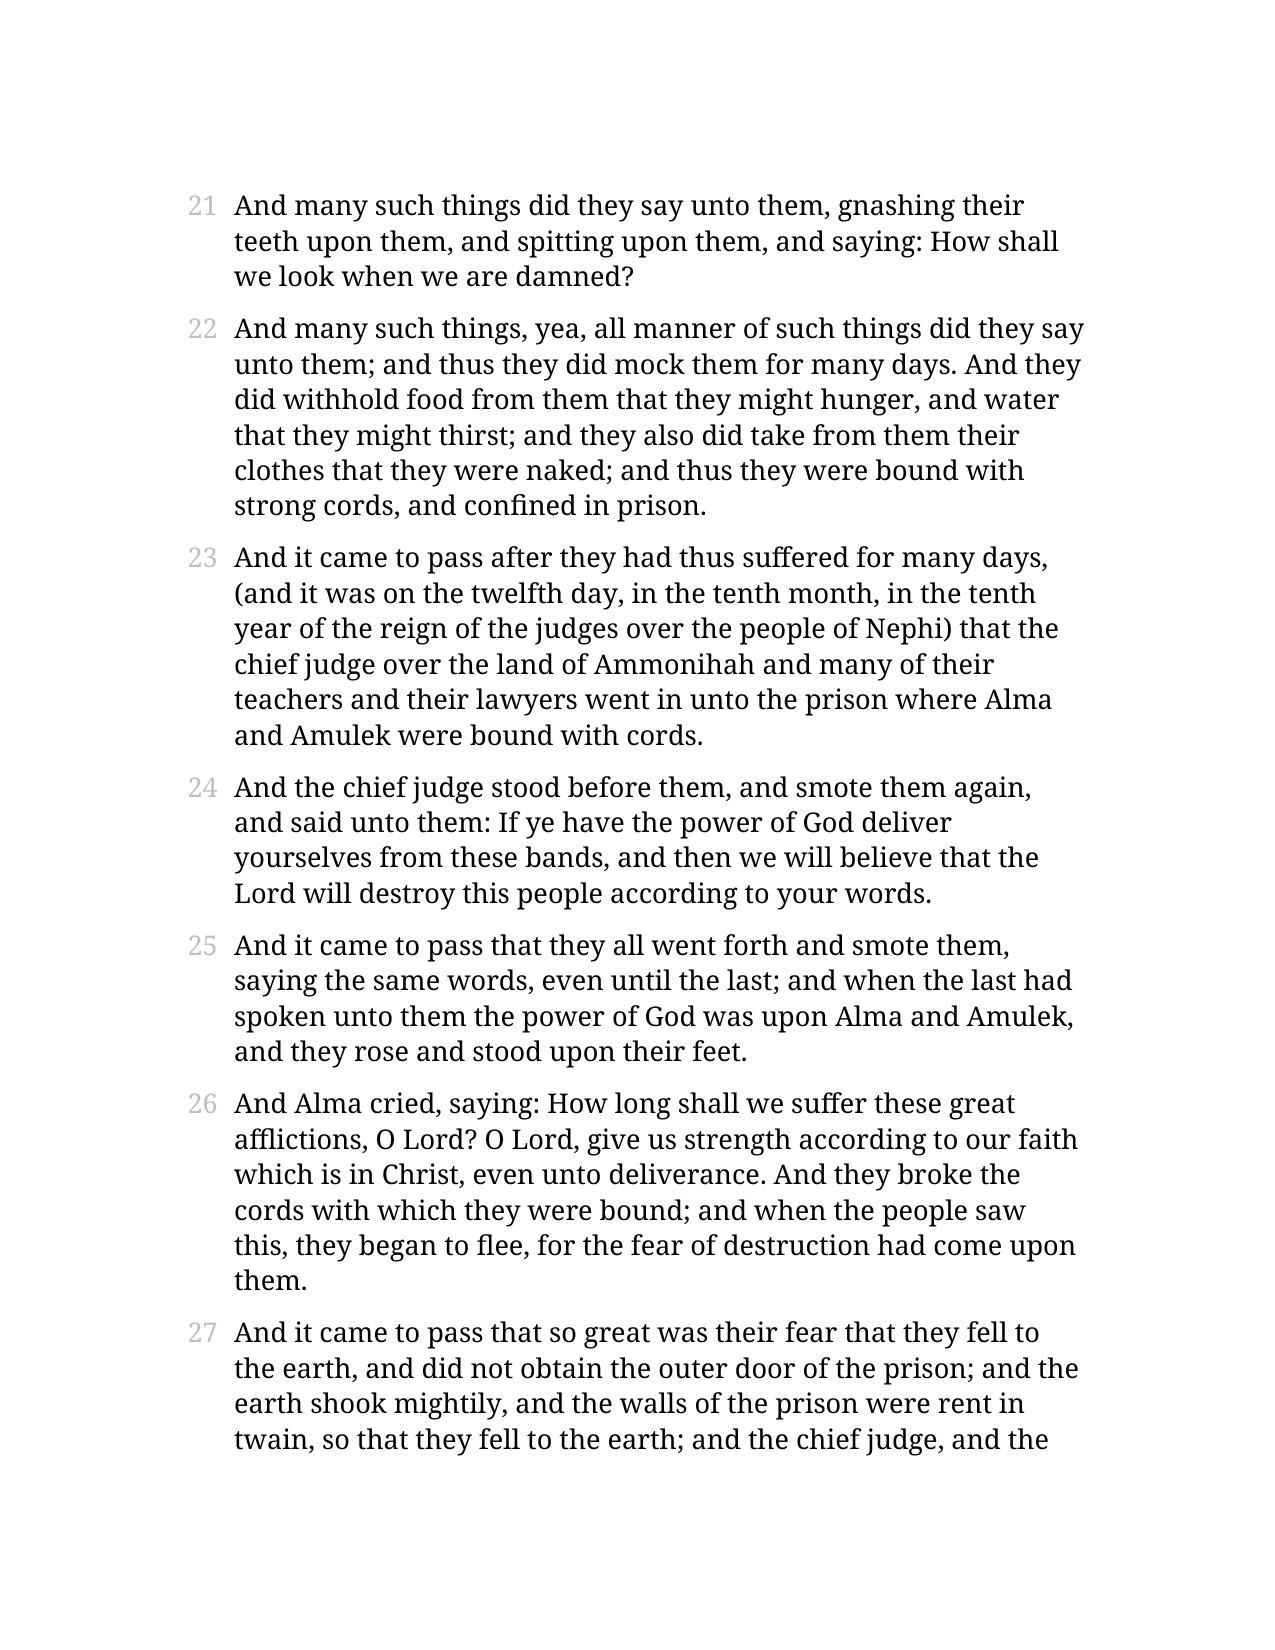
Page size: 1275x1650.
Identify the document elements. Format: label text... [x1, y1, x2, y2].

text 23 And it came to pass after they had thus suffered for many days, (and it was on the twelfth day, in the tenth month, in the tenth year of the reign of the judges over the people of Nephi) that the chief judge over the land of Ammonihah and many of their teachers and their lawyers went in unto the prison where Alma and Amulek were bound with cords. [187, 539, 1087, 752]
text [187, 1314, 1087, 1456]
text 24 And the chief judge stood before them, and smote them again, and said unto them: If ye have the power of God deliver yourselves from these bands, and then we will believe that the Lord will destroy this people according to your words. [187, 769, 1087, 910]
text 26 And Alma cried, saying: How long shall we suffer these great afflictions, O Lord? O Lord, give us strength according to our faith which is in Christ, even unto deliverance. And they broke the cords with which they were bound; and when the people saw this, they began to flee, for the fear of destruction had come upon them. [187, 1085, 1087, 1298]
text 21 And many such things did they say unto them, gnashing their teeth upon them, and spitting upon them, and saying: How shall we look when we are damned? [187, 187, 1087, 294]
text 25 And it came to pass that they all went forth and smote them, saying the same words, even until the last; and when the last had spoken unto them the power of God was upon Alma and Amulek, and they rose and stood upon their feet. [187, 927, 1087, 1069]
text 22 And many such things, yea, all manner of such things did they say unto them; and thus they did mock them for many days. And they did withhold food from them that they might hunger, and water that they might thirst; and they also did take from them their clothes that they were naked; and thus they were bound with strong cords, and confined in prison. [187, 310, 1087, 523]
